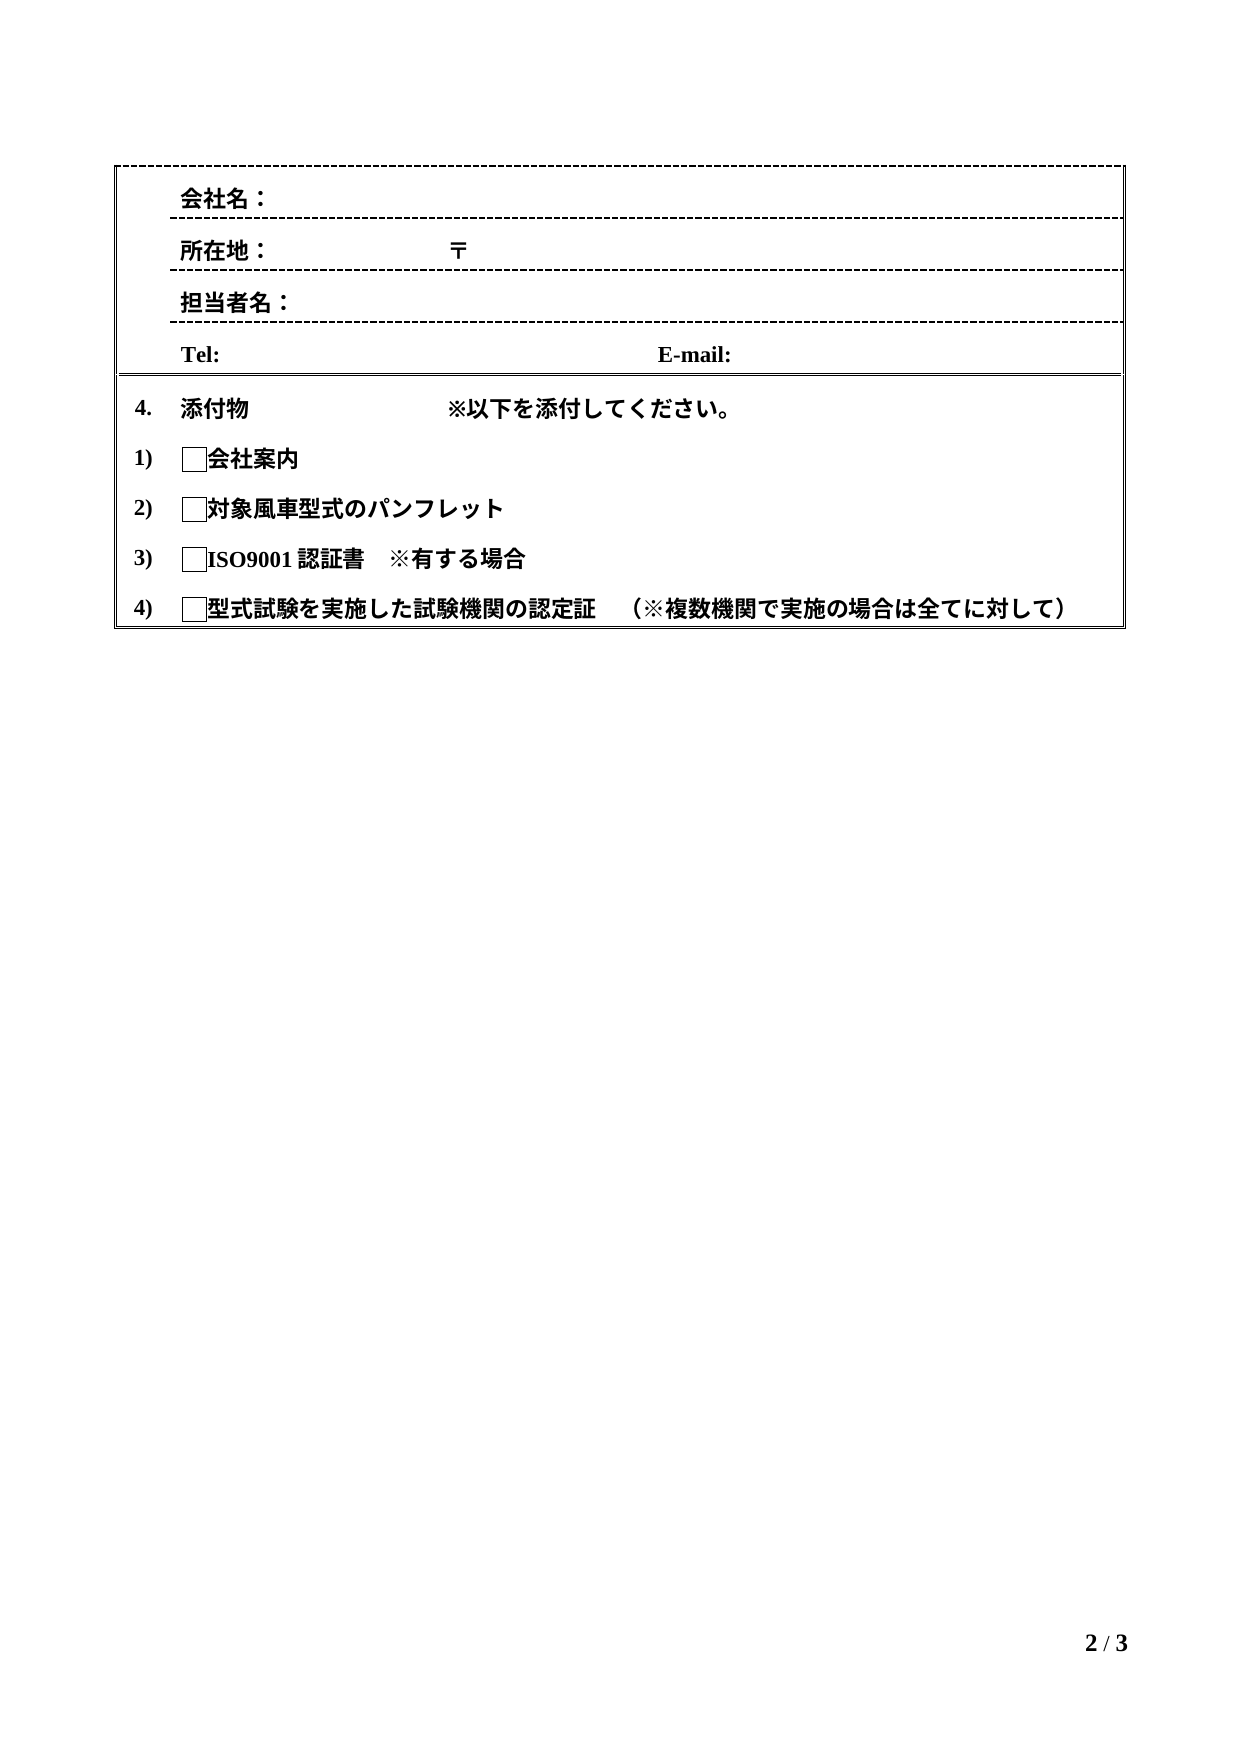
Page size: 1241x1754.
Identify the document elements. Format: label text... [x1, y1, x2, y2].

table_cell 会社名： [170, 165, 437, 217]
table_cell [117, 269, 170, 321]
table_cell [117, 165, 170, 217]
table_cell 4. [116, 373, 170, 426]
table_cell [438, 165, 1123, 217]
table_cell 担当者名： [170, 269, 437, 321]
table_cell 対象風車型式のパンフレット [170, 476, 1123, 526]
table_cell 会社案内 [170, 426, 1123, 476]
table_cell Tel: [170, 321, 289, 373]
table_cell 型式試験を実施した試験機関の認定証 （※複数機関で実施の場合は全てに対して） [170, 576, 1123, 626]
table_cell [777, 321, 1123, 373]
table_cell [117, 217, 170, 269]
table_cell 4) [117, 576, 170, 626]
table_cell 〒 [438, 217, 1123, 269]
table_cell [290, 321, 647, 373]
table_cell [438, 269, 1123, 321]
table_cell 2) [117, 476, 170, 526]
table_cell ※以下を添付してください。 [438, 373, 1124, 426]
table_cell 所在地： [170, 217, 437, 269]
table_cell 1) [117, 426, 170, 476]
table_cell ISO9001認証書 ※有する場合 [170, 526, 1123, 576]
table_cell [117, 321, 170, 373]
table_cell 3) [117, 526, 170, 576]
table_cell 添付物 [170, 376, 437, 426]
table_cell E-mail: [648, 321, 777, 373]
